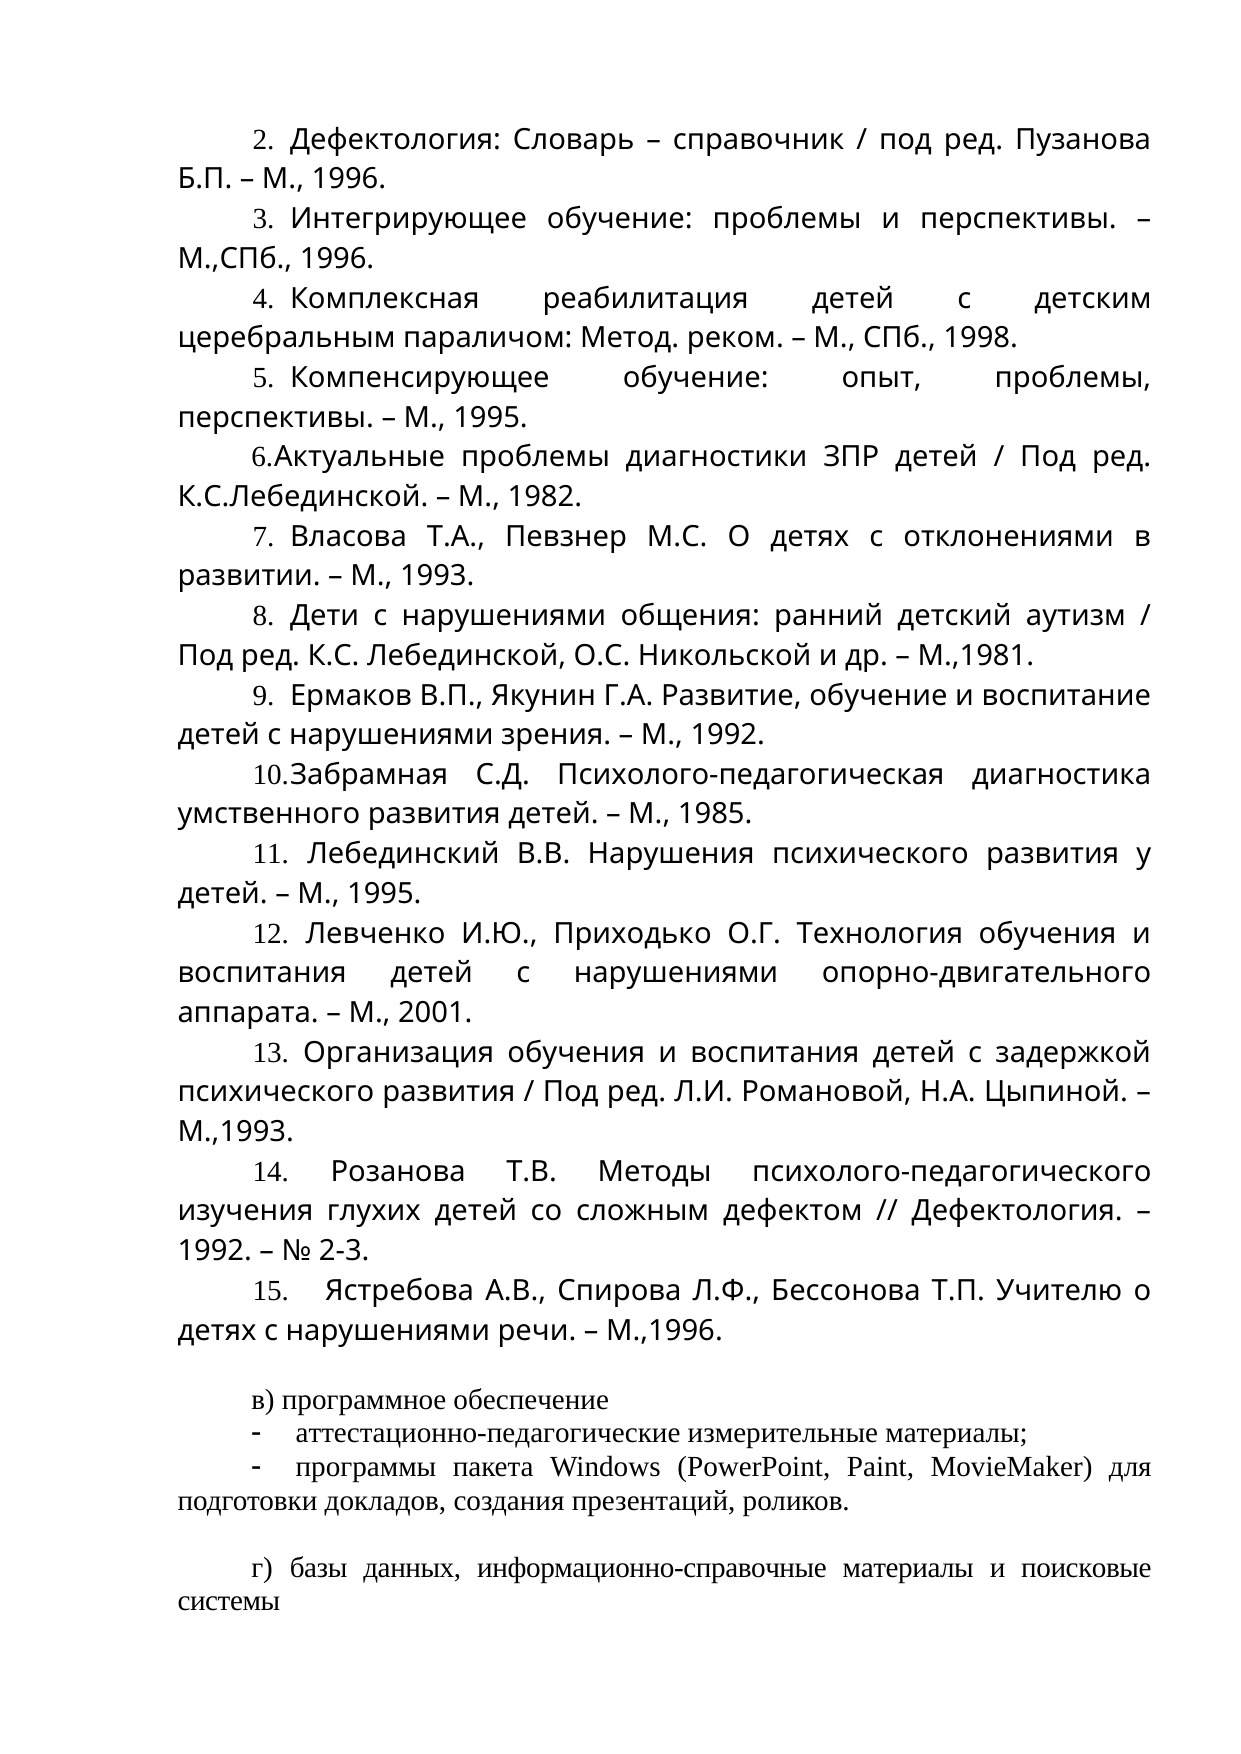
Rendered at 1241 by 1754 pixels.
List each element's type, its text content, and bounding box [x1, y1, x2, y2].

list Ястребова А.В., Спирова Л.Ф., Бессонова Т.П. Учителю о детях с нарушениями речи. – М.,1996. [177, 1269, 1152, 1348]
list Розанова Т.В. Методы психолого-педагогического изучения глухих детей со сложным дефектом // Дефектология. – 1992. – № 2-3. [177, 1150, 1152, 1269]
list Интегрирующее обучение: проблемы и перспективы. – М.,СПб., 1996. [177, 197, 1152, 277]
text г) базы данных, информационно-справочные материалы и поисковые системы [177, 1550, 1152, 1617]
list Компенсирующее обучение: опыт, проблемы, перспективы. – М., 1995. [177, 356, 1152, 436]
list аттестационно-педагогические измерительные материалы; [177, 1416, 1152, 1449]
text в) программное обеспечение [177, 1382, 1152, 1416]
list Ермаков В.П., Якунин Г.А. Развитие, обучение и воспитание детей с нарушениями зрения. – М., 1992. [177, 674, 1152, 753]
list Дети с нарушениями общения: ранний детский аутизм / Под ред. К.С. Лебединской, О.С. Никольской и др. – М.,1981. [177, 594, 1152, 674]
subtitle программы пакета Windows (PowerPoint, Paint, MovieMaker) для подготовки докладов, создания презентаций, роликов. [177, 1449, 1152, 1516]
list Организация обучения и воспитания детей с задержкой психического развития / Под ред. Л.И. Романовой, Н.А. Цыпиной. – М.,1993. [177, 1031, 1152, 1150]
list Власова Т.А., Певзнер М.С. О детях с отклонениями в развитии. – М., 1993. [177, 515, 1152, 594]
list Забрамная С.Д. Психолого-педагогическая диагностика умственного развития детей. – М., 1985. [177, 753, 1152, 832]
list Лебединский В.В. Нарушения психического развития у детей. – М., 1995. [177, 832, 1152, 912]
list Дефектология: Словарь – справочник / под ред. Пузанова Б.П. – М., 1996. [177, 118, 1152, 197]
list Комплексная реабилитация детей с детским церебральным параличом: Метод. реком. – М., СПб., 1998. [177, 277, 1152, 356]
list Актуальные проблемы диагностики ЗПР детей / Под ред. К.С.Лебединской. – М., 1982. [177, 436, 1152, 515]
list Левченко И.Ю., Приходько О.Г. Технология обучения и воспитания детей с нарушениями опорно-двигательного аппарата. – М., 2001. [177, 912, 1152, 1031]
